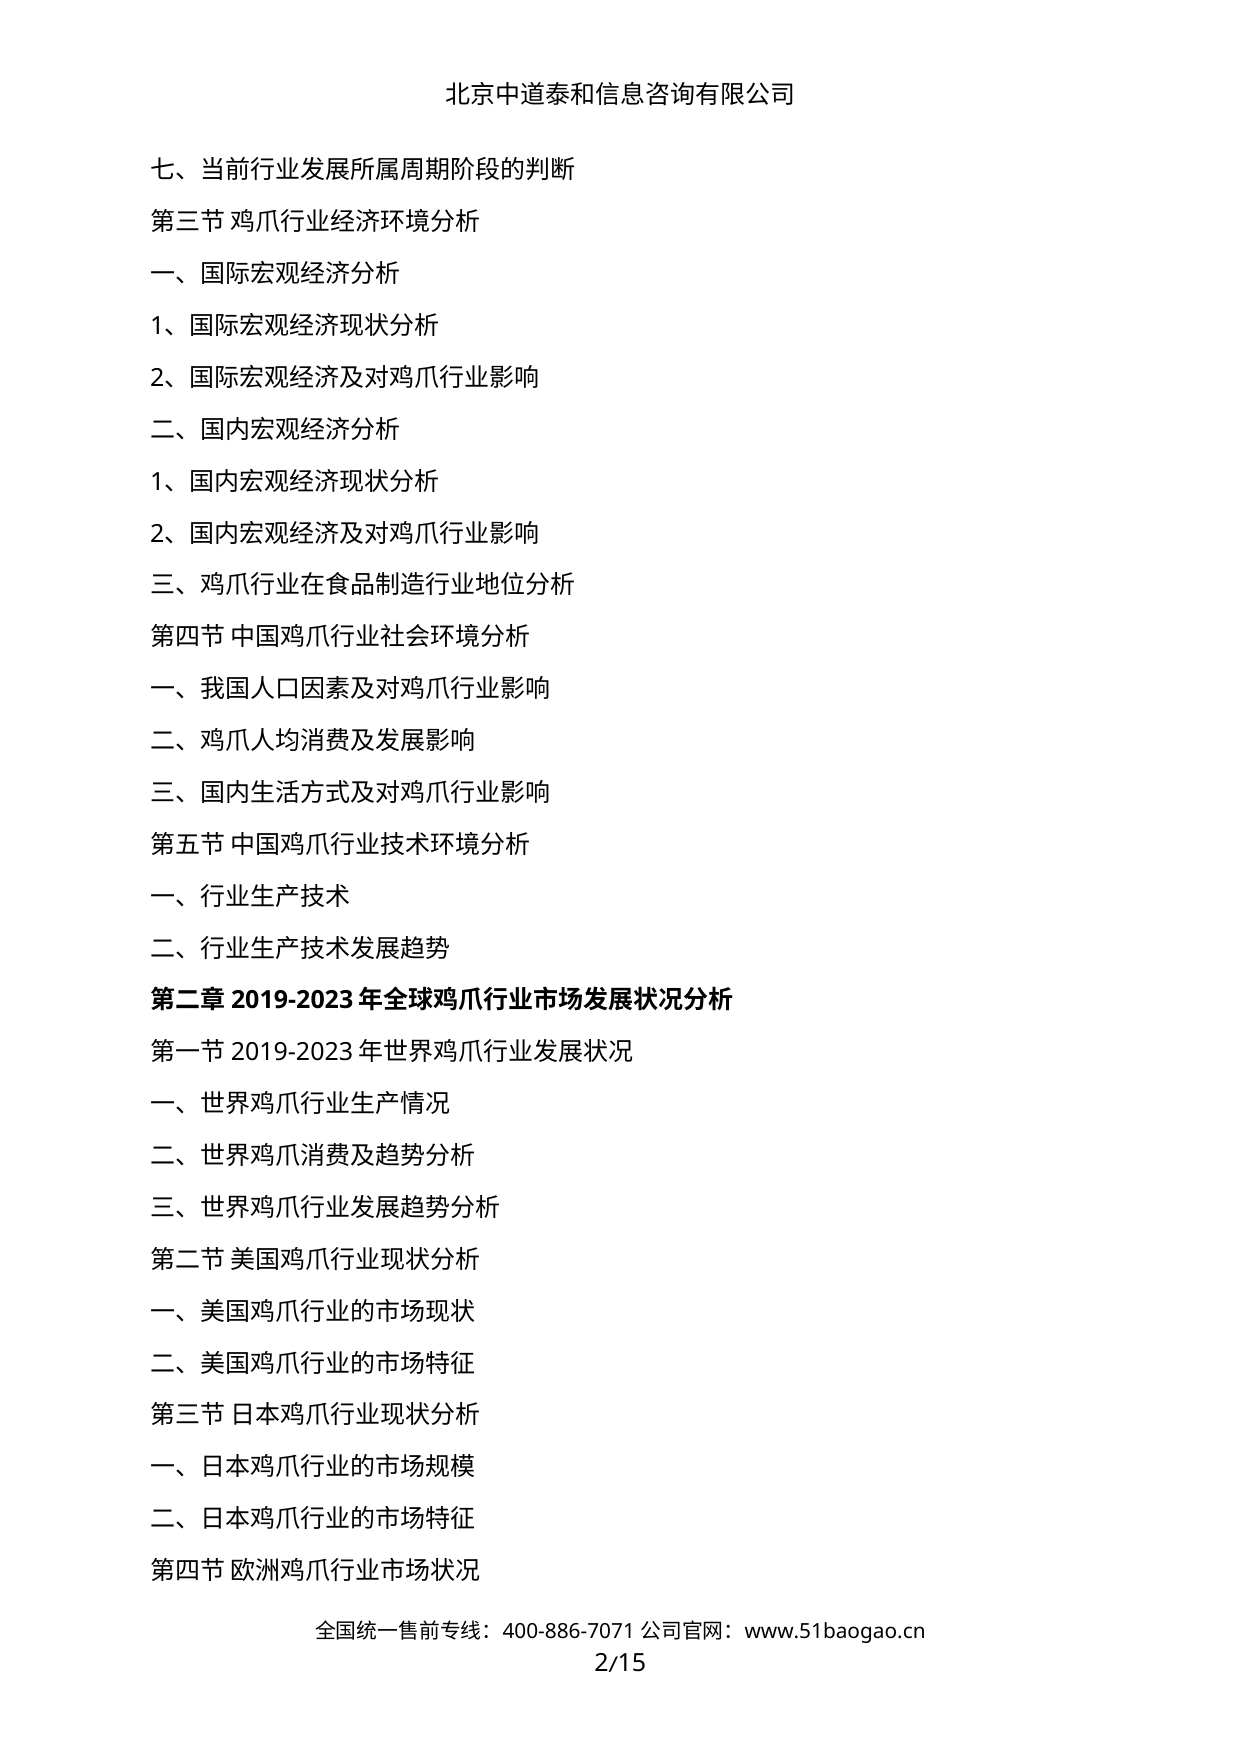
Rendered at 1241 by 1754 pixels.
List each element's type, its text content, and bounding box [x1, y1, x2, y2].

text 二、国内宏观经济分析 [150, 409, 1090, 446]
text 七、当前行业发展所属周期阶段的判断 [150, 150, 1090, 186]
text 一、世界鸡爪行业生产情况 [150, 1084, 1090, 1120]
text 一、国际宏观经济分析 [150, 254, 1090, 290]
text 第五节 中国鸡爪行业技术环境分析 [150, 824, 1090, 861]
text 二、世界鸡爪消费及趋势分析 [150, 1136, 1090, 1172]
text 2、国内宏观经济及对鸡爪行业影响 [150, 513, 1090, 549]
text 二、鸡爪人均消费及发展影响 [150, 721, 1090, 757]
text 一、我国人口因素及对鸡爪行业影响 [150, 669, 1090, 705]
text 一、行业生产技术 [150, 876, 1090, 912]
text 1、国内宏观经济现状分析 [150, 461, 1090, 497]
text 第二节 美国鸡爪行业现状分析 [150, 1239, 1090, 1276]
text 一、日本鸡爪行业的市场规模 [150, 1447, 1090, 1483]
text 第四节 中国鸡爪行业社会环境分析 [150, 617, 1090, 653]
text 2、国际宏观经济及对鸡爪行业影响 [150, 357, 1090, 394]
text 第一节 2019-2023年世界鸡爪行业发展状况 [150, 1032, 1090, 1068]
text 第二章 2019-2023年全球鸡爪行业市场发展状况分析 [150, 980, 1090, 1016]
text 二、美国鸡爪行业的市场特征 [150, 1343, 1090, 1379]
text 第四节 欧洲鸡爪行业市场状况 [150, 1551, 1090, 1587]
text 三、鸡爪行业在食品制造行业地位分析 [150, 565, 1090, 601]
text 第三节 日本鸡爪行业现状分析 [150, 1395, 1090, 1431]
text 三、世界鸡爪行业发展趋势分析 [150, 1187, 1090, 1224]
text 一、美国鸡爪行业的市场现状 [150, 1291, 1090, 1327]
text 三、国内生活方式及对鸡爪行业影响 [150, 772, 1090, 809]
text 二、行业生产技术发展趋势 [150, 928, 1090, 964]
text 第三节 鸡爪行业经济环境分析 [150, 202, 1090, 238]
text 1、国际宏观经济现状分析 [150, 306, 1090, 342]
text 二、日本鸡爪行业的市场特征 [150, 1499, 1090, 1535]
